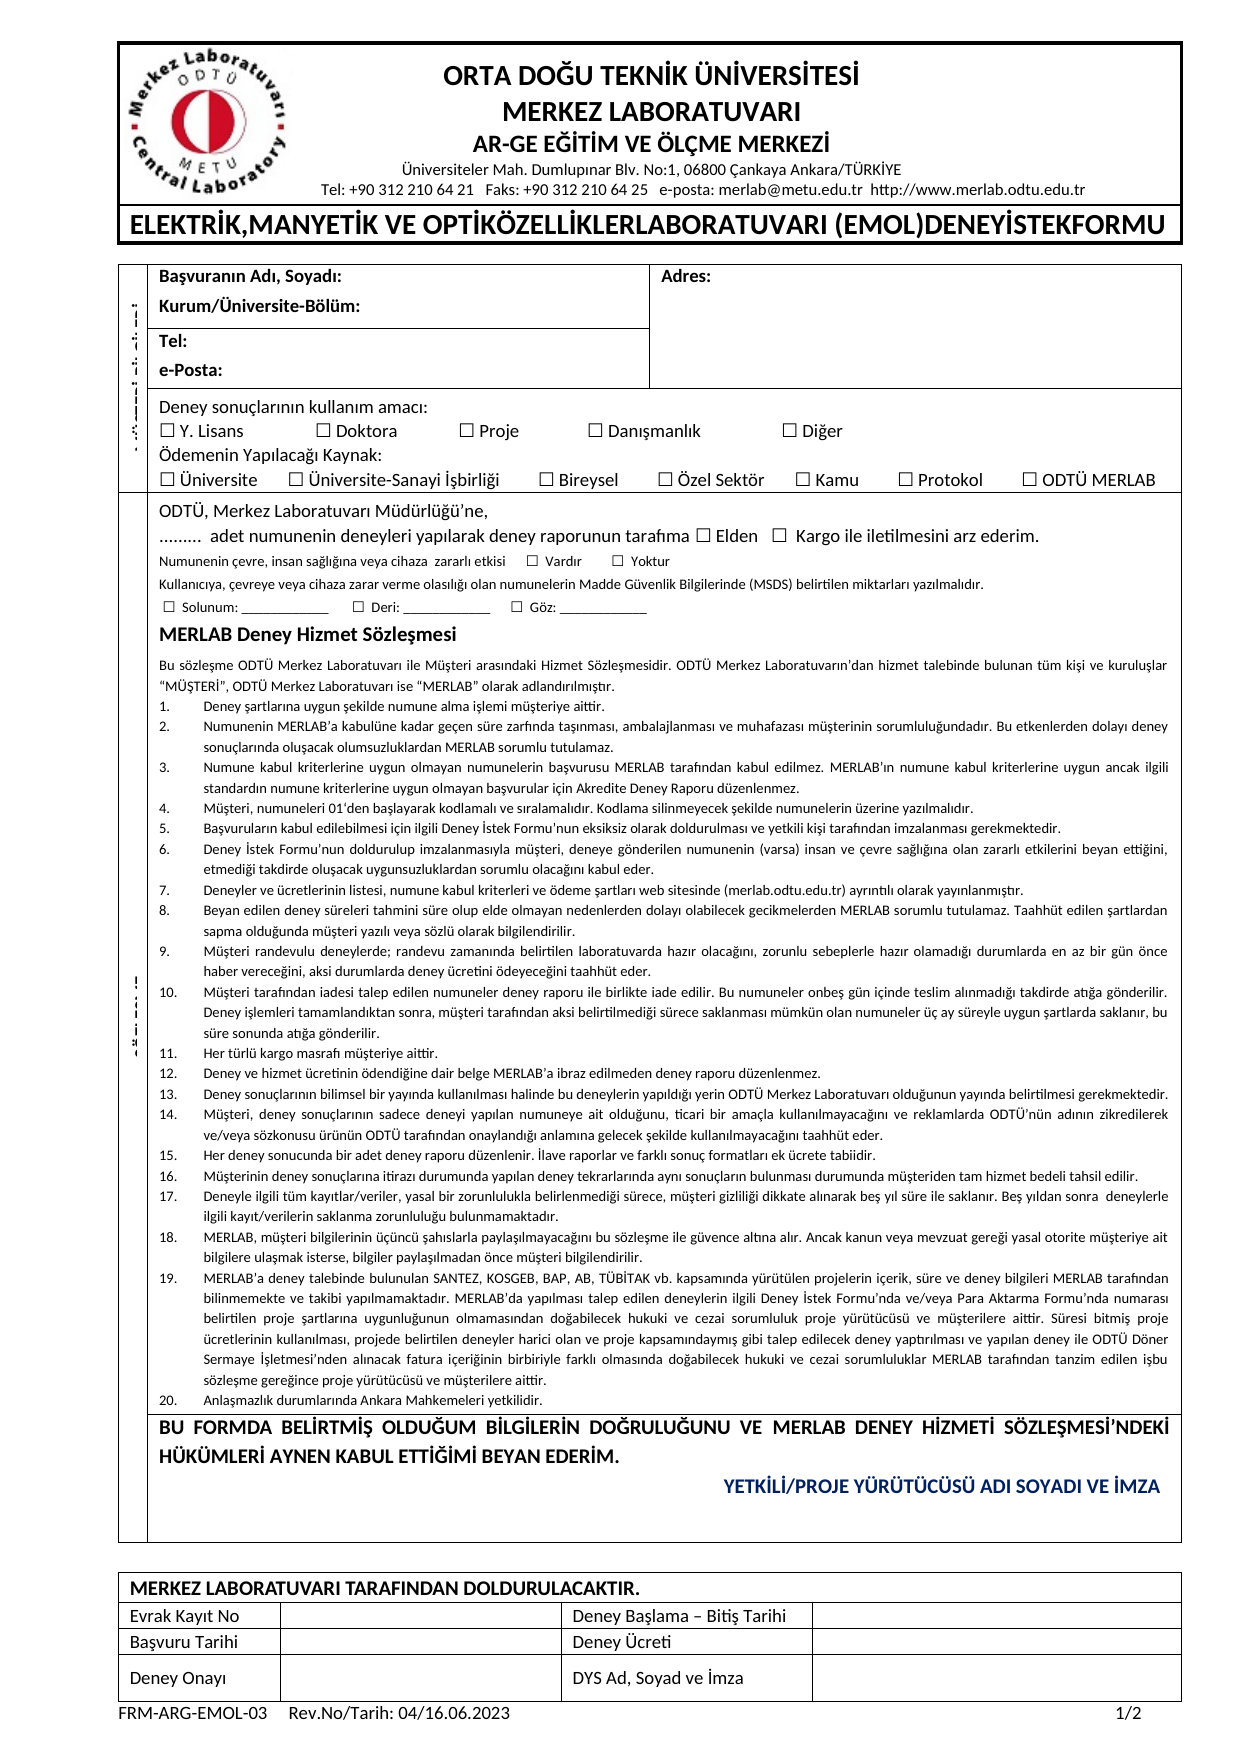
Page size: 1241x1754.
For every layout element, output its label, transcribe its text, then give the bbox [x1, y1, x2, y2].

table_cell SÖZLEŞME [119, 493, 147, 1542]
table_header MÜŞTERİ BİLGİLERİ [119, 265, 147, 492]
table_cell Tel: e-Posta: [148, 329, 649, 388]
table_cell ODTÜ, Merkez Laboratuvarı Müdürlüğü’ne, ......... adet numunenin deneyleri yapılarak deney raporunun tarafıma Elden Kargo ile iletilmesini arz ederim. Numunenin çevre, insan sağlığına veya cihaza zararlı etkisi Vardır Yoktur Kullanıcıya, çevreye veya cihaza zarar verme olasılığı olan numunelerin Madde Güvenlik Bilgilerinde (MSDS) belirtilen miktarları yazılmalıdır. Solunum: ____________ Deri: ____________ Göz: ____________ MERLAB Deney Hizmet Sözleşmesi Bu sözleşme ODTÜ Merkez Laboratuvarı ile Müşteri arasındaki Hizmet Sözleşmesidir. ODTÜ Merkez Laboratuvarın’dan hizmet talebinde bulunan tüm kişi ve kuruluşlar “MÜŞTERİ”, ODTÜ Merkez Laboratuvarı ise “MERLAB” olarak adlandırılmıştır. Deney şartlarına uygun şekilde numune alma işlemi müşteriye aittir. Numunenin MERLAB’a kabulüne kadar geçen süre zarfında taşınması, ambalajlanması ve muhafazası müşterinin sorumluluğundadır. Bu etkenlerden dolayı deney sonuçlarında oluşacak olumsuzluklardan MERLAB sorumlu tutulamaz. Numune kabul kriterlerine uygun olmayan numunelerin başvurusu MERLAB tarafından kabul edilmez. MERLAB’ın numune kabul kriterlerine uygun ancak ilgili standardın numune kriterlerine uygun olmayan başvurular için Akredite Deney Raporu düzenlenmez. Müşteri, numuneleri 01‘den başlayarak kodlamalı ve sıralamalıdır. Kodlama silinmeyecek şekilde numunelerin üzerine yazılmalıdır. Başvuruların kabul edilebilmesi için ilgili Deney İstek Formu’nun eksiksiz olarak doldurulması ve yetkili kişi tarafından imzalanması gerekmektedir. Deney İstek Formu’nun doldurulup imzalanmasıyla müşteri, deneye gönderilen numunenin (varsa) insan ve çevre sağlığına olan zararlı etkilerini beyan ettiğini, etmediği takdirde oluşacak uygunsuzluklardan sorumlu olacağını kabul eder. Deneyler ve ücretlerinin listesi, numune kabul kriterleri ve ödeme şartları web sitesinde (merlab.odtu.edu.tr) ayrıntılı olarak yayınlanmıştır. Beyan edilen deney süreleri tahmini süre olup elde olmayan nedenlerden dolayı olabilecek gecikmelerden MERLAB sorumlu tutulamaz. Taahhüt edilen şartlardan sapma olduğunda müşteri yazılı veya sözlü olarak bilgilendirilir. Müşteri randevulu deneylerde; randevu zamanında belirtilen laboratuvarda hazır olacağını, zorunlu sebeplerle hazır olamadığı durumlarda en az bir gün önce haber vereceğini, aksi durumlarda deney ücretini ödeyeceğini taahhüt eder. Müşteri tarafından iadesi talep edilen numuneler deney raporu ile birlikte iade edilir. Bu numuneler onbeş gün içinde teslim alınmadığı takdirde atığa gönderilir. Deney işlemleri tamamlandıktan sonra, müşteri tarafından aksi belirtilmediği sürece saklanması mümkün olan numuneler üç ay süreyle uygun şartlarda saklanır, bu süre sonunda atığa gönderilir. Her türlü kargo masrafı müşteriye aittir. Deney ve hizmet ücretinin ödendiğine dair belge MERLAB’a ibraz edilmeden deney raporu düzenlenmez. Deney sonuçlarının bilimsel bir yayında kullanılması halinde bu deneylerin yapıldığı yerin ODTÜ Merkez Laboratuvarı olduğunun yayında belirtilmesi gerekmektedir. Müşteri, deney sonuçlarının sadece deneyi yapılan numuneye ait olduğunu, ticari bir amaçla kullanılmayacağını ve reklamlarda ODTÜ’nün adının zikredilerek ve/veya sözkonusu ürünün ODTÜ tarafından onaylandığı anlamına gelecek şekilde kullanılmayacağını taahhüt eder. Her deney sonucunda bir adet deney raporu düzenlenir. İlave raporlar ve farklı sonuç formatları ek ücrete tabiidir. Müşterinin deney sonuçlarına itirazı durumunda yapılan deney tekrarlarında aynı sonuçların bulunması durumunda müşteriden tam hizmet bedeli tahsil edilir. Deneyle ilgili tüm kayıtlar/veriler, yasal bir zorunlulukla belirlenmediği sürece, müşteri gizliliği dikkate alınarak beş yıl süre ile saklanır. Beş yıldan sonra deneylerle ilgili kayıt/verilerin saklanma zorunluluğu bulunmamaktadır. MERLAB, müşteri bilgilerinin üçüncü şahıslarla paylaşılmayacağını bu sözleşme ile güvence altına alır. Ancak kanun veya mevzuat gereği yasal otorite müşteriye ait bilgilere ulaşmak isterse, bilgiler paylaşılmadan önce müşteri bilgilendirilir. MERLAB’a deney talebinde bulunulan SANTEZ, KOSGEB, BAP, AB, TÜBİTAK vb. kapsamında yürütülen projelerin içerik, süre ve deney bilgileri MERLAB tarafından bilinmemekte ve takibi yapılmamaktadır. MERLAB’da yapılması talep edilen deneylerin ilgili Deney İstek Formu’nda ve/veya Para Aktarma Formu’nda numarası belirtilen proje şartlarına uygunluğunun olmamasından doğabilecek hukuki ve cezai sorumluluk proje yürütücüsü ve müşterilere aittir. Süresi bitmiş proje ücretlerinin kullanılması, projede belirtilen deneyler harici olan ve proje kapsamındaymış gibi talep edilecek deney yaptırılması ve yapılan deney ile ODTÜ Döner Sermaye İşletmesi’nden alınacak fatura içeriğinin birbiriyle farklı olmasında doğabilecek hukuki ve cezai sorumluluklar MERLAB tarafından tanzim edilen işbu sözleşme gereğince proje yürütücüsü ve müşterilere aittir. Anlaşmazlık durumlarında Ankara Mahkemeleri yetkilidir. [148, 493, 1181, 1413]
table_cell BU FORMDA BELİRTMİŞ OLDUĞUM BİLGİLERİN DOĞRULUĞUNU VE MERLAB DENEY HİZMETİ SÖZLEŞMESİ’NDEKİ HÜKÜMLERİ AYNEN KABUL ETTİĞİMİ BEYAN EDERİM. YETKİLİ/PROJE YÜRÜTÜCÜSÜ ADI SOYADI VE İMZA [148, 1415, 1181, 1542]
table_cell Deney sonuçlarının kullanım amacı: Y. Lisans Doktora Proje Danışmanlık Diğer Ödemenin Yapılacağı Kaynak: Üniversite Üniversite-Sanayi İşbirliği Bireysel Özel Sektör Kamu Protokol ODTÜ MERLAB [148, 389, 1181, 492]
picture [123, 45, 293, 202]
table_header Adres: [650, 265, 1181, 388]
table_header Başvuranın Adı, Soyadı: Kurum/Üniversite-Bölüm: [148, 265, 649, 328]
